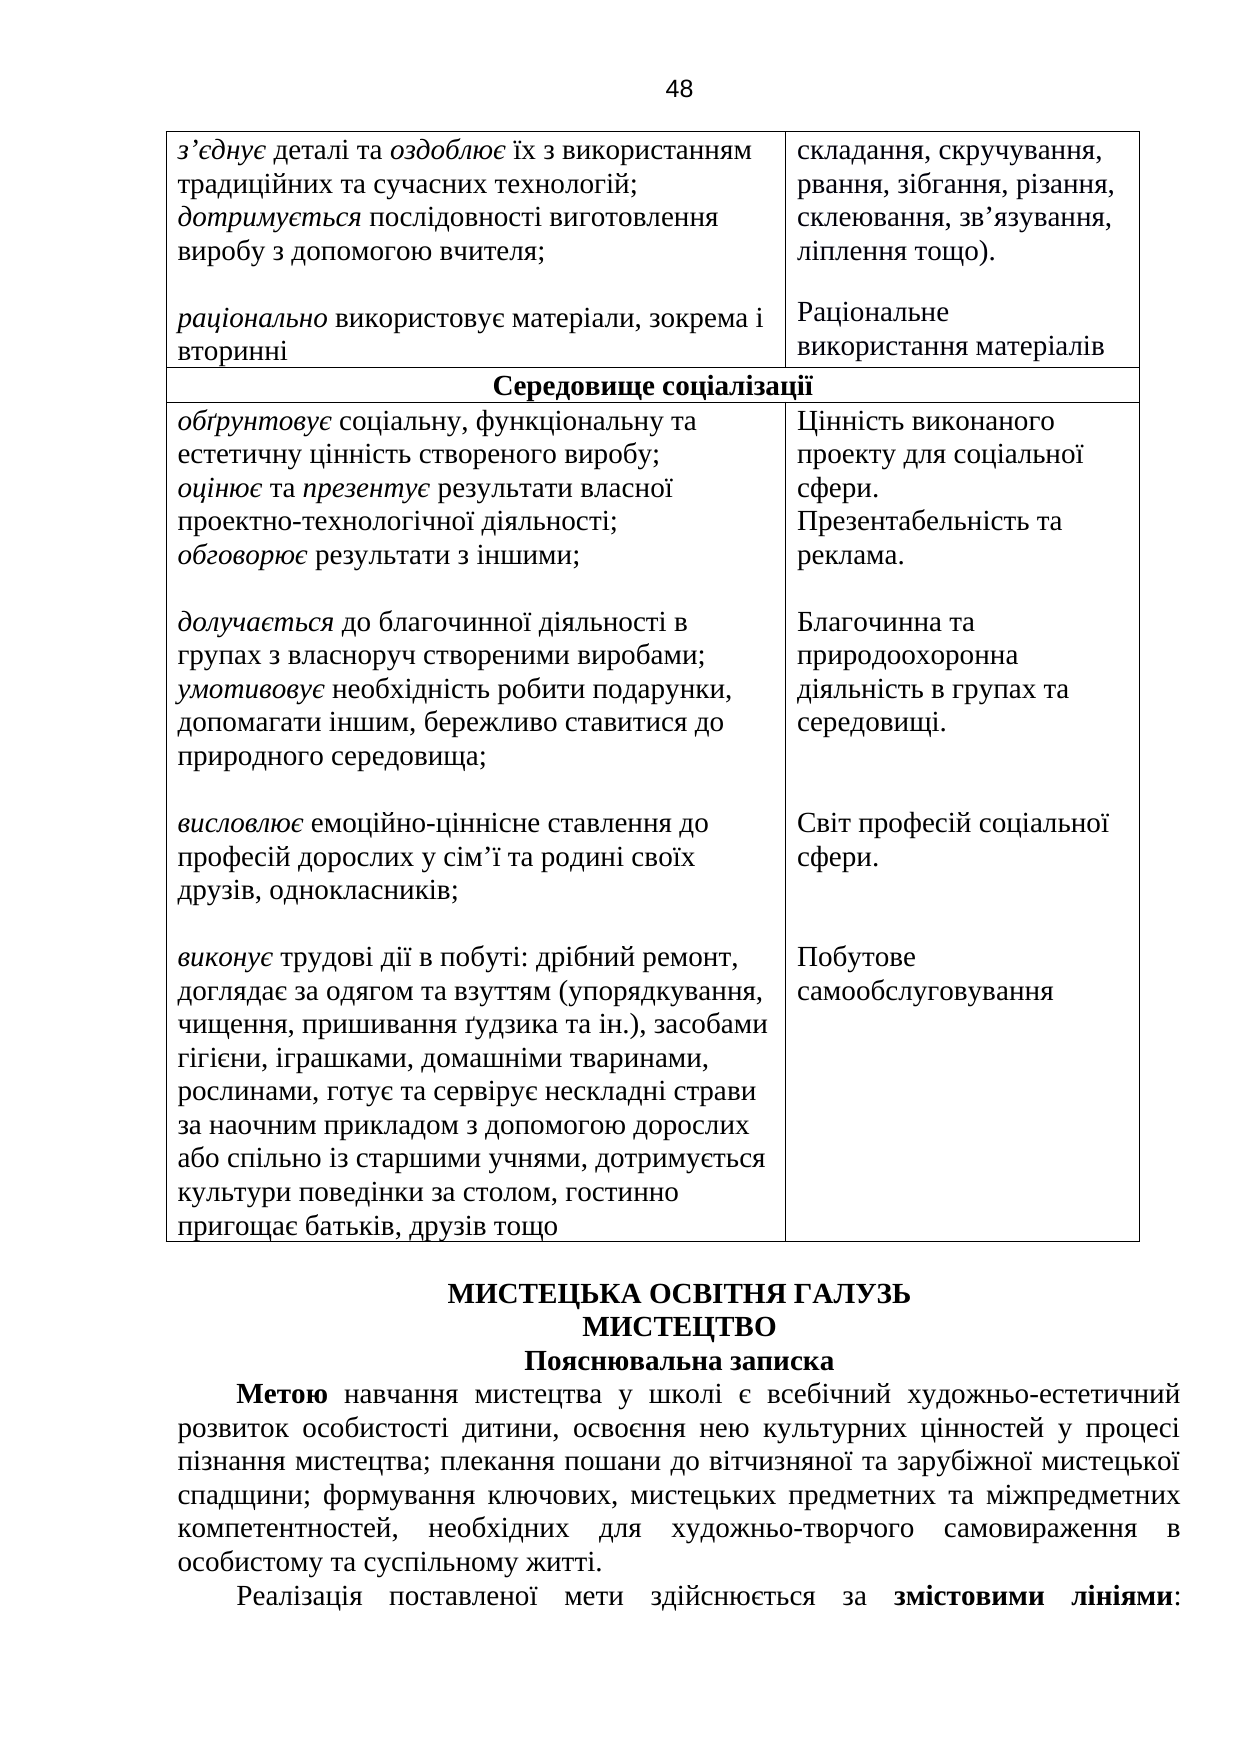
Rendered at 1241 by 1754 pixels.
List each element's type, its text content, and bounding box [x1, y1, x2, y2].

table_cell Цінність виконаного проекту для соціальної сфери. Презентабельність та реклама. Благочинна та природоохоронна діяльність в групах та середовищі. Світ професій соціальної сфери. Побутове самообслуговування [786, 403, 1139, 1241]
table_cell Середовище соціалізації [167, 368, 1139, 402]
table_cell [167, 132, 785, 367]
text МИСТЕЦЬКА ОСВІТНЯ ГАЛУЗЬ [177, 1276, 1181, 1309]
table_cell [786, 132, 1139, 367]
table_cell обґрунтовує соціальну, функціональну та естетичну цінність створеного виробу; оцінює та презентує результати власної проектно-технологічної діяльності; обговорює результати з іншими; долучається до благочинної діяльності в групах з власноруч створеними виробами; умотивовує необхідність робити подарунки, допомагати іншим, бережливо ставитися до природного середовища; висловлює емоційно-ціннісне ставлення до професій дорослих у сім’ї та родині своїх друзів, однокласників; виконує трудові дії в побуті: дрібний ремонт, доглядає за одягом та взуттям (упорядкування, чищення, пришивання ґудзика та ін.), засобами гігієни, іграшками, домашніми тваринами, рослинами, готує та сервірує нескладні страви за наочним прикладом з допомогою дорослих або спільно із старшими учнями, дотримується культури поведінки за столом, гостинно пригощає батьків, друзів тощо [167, 403, 785, 1241]
text МИСТЕЦТВО [177, 1309, 1181, 1343]
text Пояснювальна записка [177, 1343, 1181, 1376]
text Метою навчання мистецтва у школі є всебічний художньо-естетичний розвиток особистості дитини, освоєння нею культурних цінностей у процесі пізнання мистецтва; плекання пошани до вітчизняної та зарубіжної мистецької спадщини; формування ключових, мистецьких предметних та міжпредметних компетентностей, необхідних для художньо-творчого самовираження в особистому та суспільному житті. [177, 1376, 1181, 1578]
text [177, 1578, 1181, 1611]
